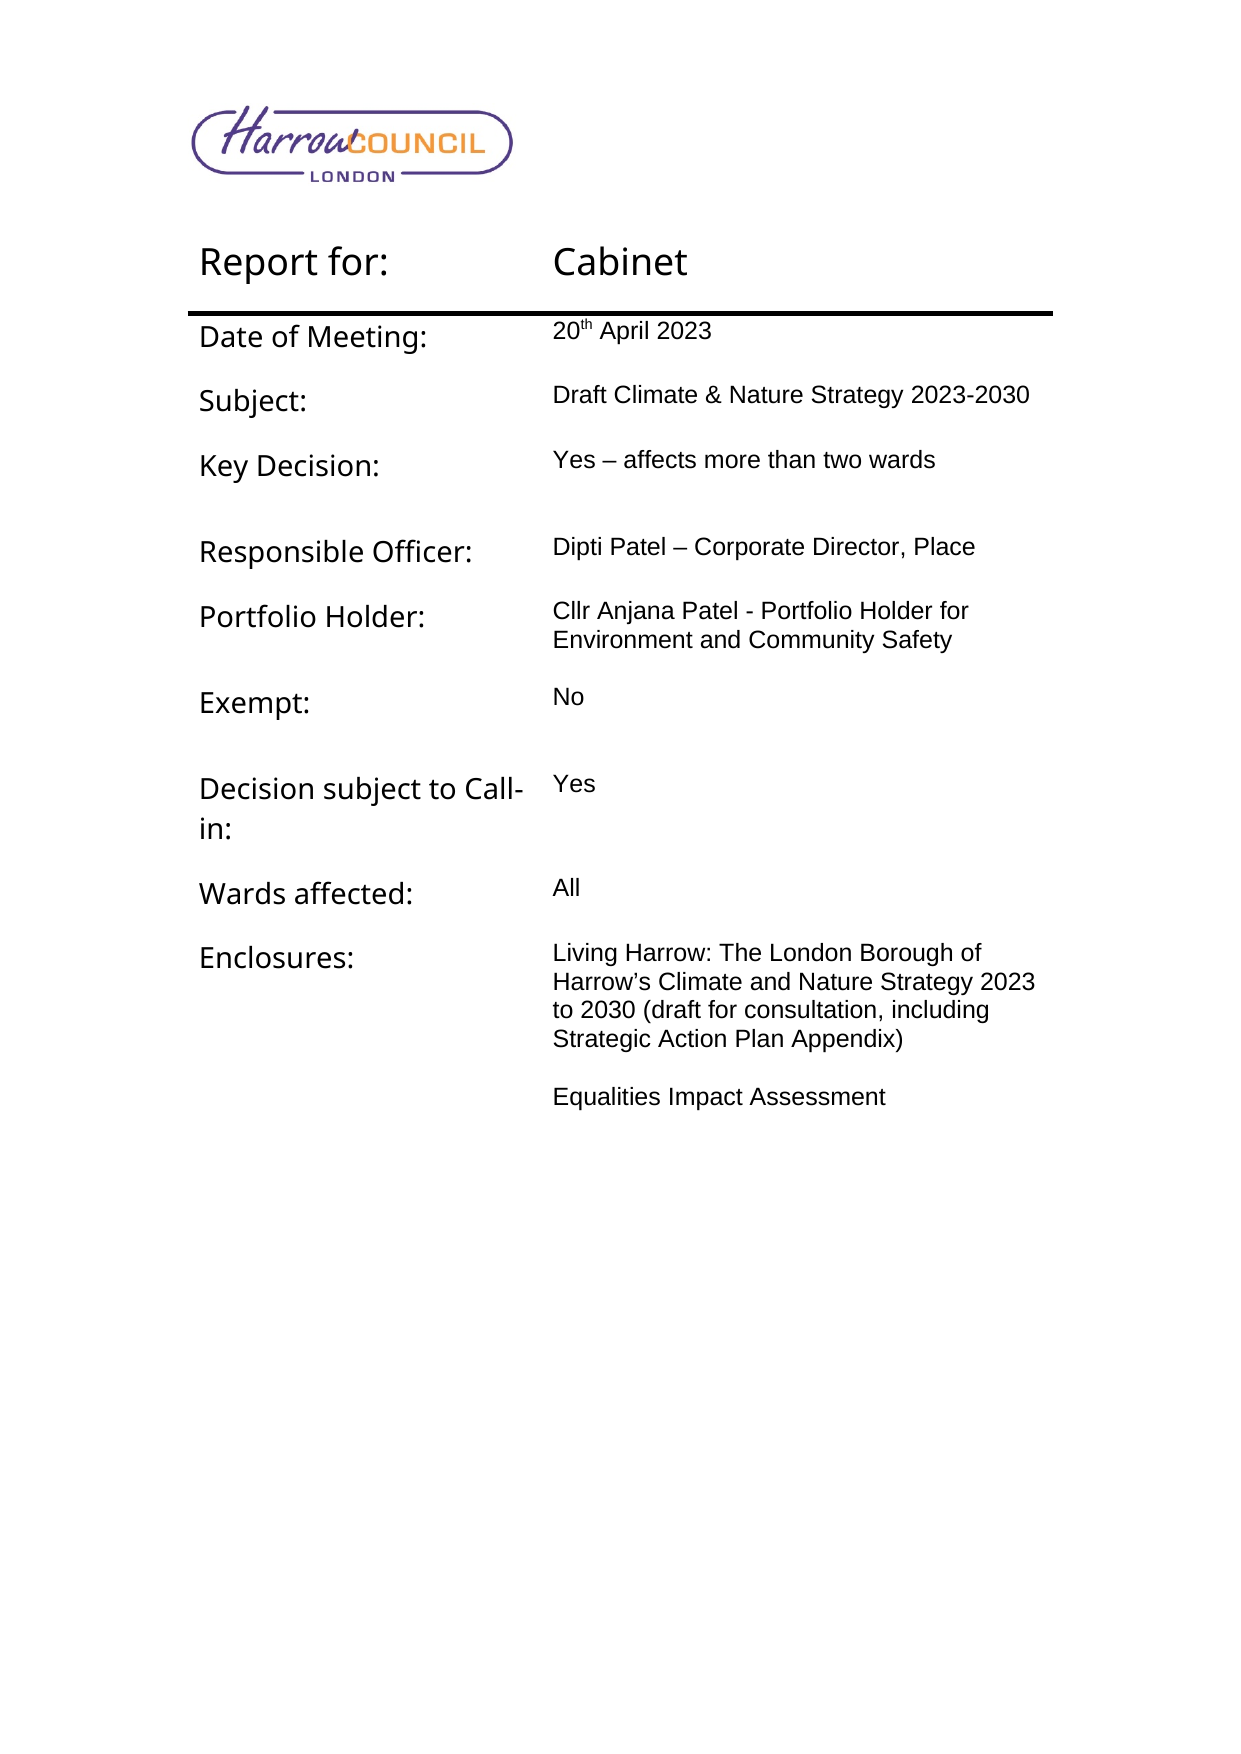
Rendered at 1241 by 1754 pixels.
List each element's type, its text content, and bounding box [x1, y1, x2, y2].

table_cell Responsible Officer: [188, 531, 541, 596]
table_cell Living Harrow: The London Borough of Harrow’s Climate and Nature Strategy 2023 to 2030 (draft for consultation, including Strategic Action Plan Appendix) Equalities Impact Assessment [541, 938, 1053, 1110]
table_cell Decision subject to Call-in: [188, 769, 541, 873]
table_cell Key Decision: [188, 445, 541, 531]
table_cell No [541, 683, 1053, 769]
table_cell Subject: [188, 381, 541, 445]
table_cell 20th April 2023 [541, 316, 1053, 381]
picture [187, 103, 518, 186]
table_cell Yes [541, 769, 1053, 873]
table_cell Enclosures: [188, 938, 541, 1110]
table_cell Dipti Patel – Corporate Director, Place [541, 531, 1053, 596]
table_cell Date of Meeting: [188, 316, 541, 381]
table_cell Exempt: [188, 683, 541, 769]
table_header Cabinet [541, 235, 1053, 311]
table_header Report for: [188, 235, 541, 311]
table_cell Cllr Anjana Patel - Portfolio Holder for Environment and Community Safety [541, 596, 1053, 682]
table_cell Wards affected: [188, 873, 541, 938]
table_cell Draft Climate & Nature Strategy 2023-2030 [541, 381, 1053, 445]
table_cell Portfolio Holder: [188, 596, 541, 682]
table_cell Yes – affects more than two wards [541, 445, 1053, 531]
table_cell All [541, 873, 1053, 938]
